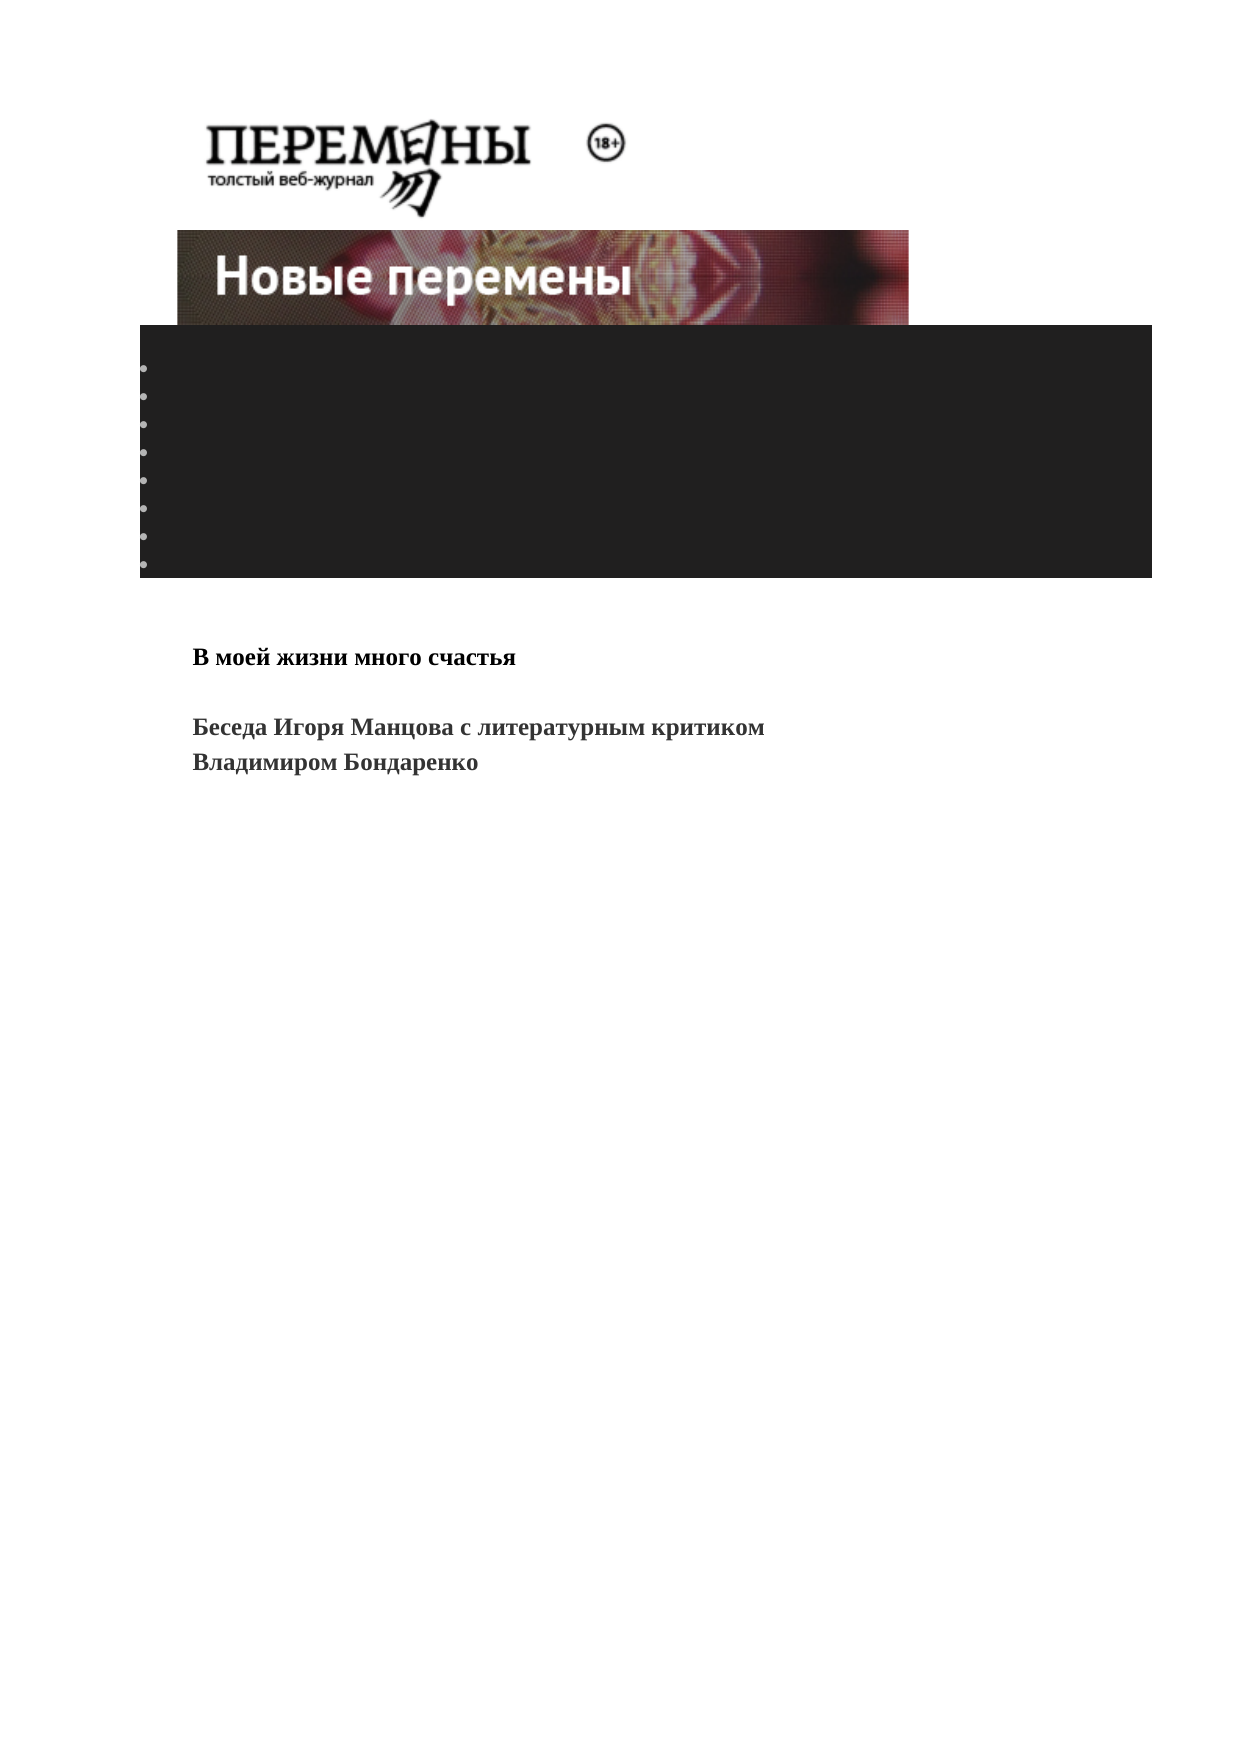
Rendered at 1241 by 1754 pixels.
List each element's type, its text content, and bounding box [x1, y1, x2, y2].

picture [177, 118, 704, 225]
picture [177, 230, 909, 325]
table_header [177, 608, 1152, 811]
